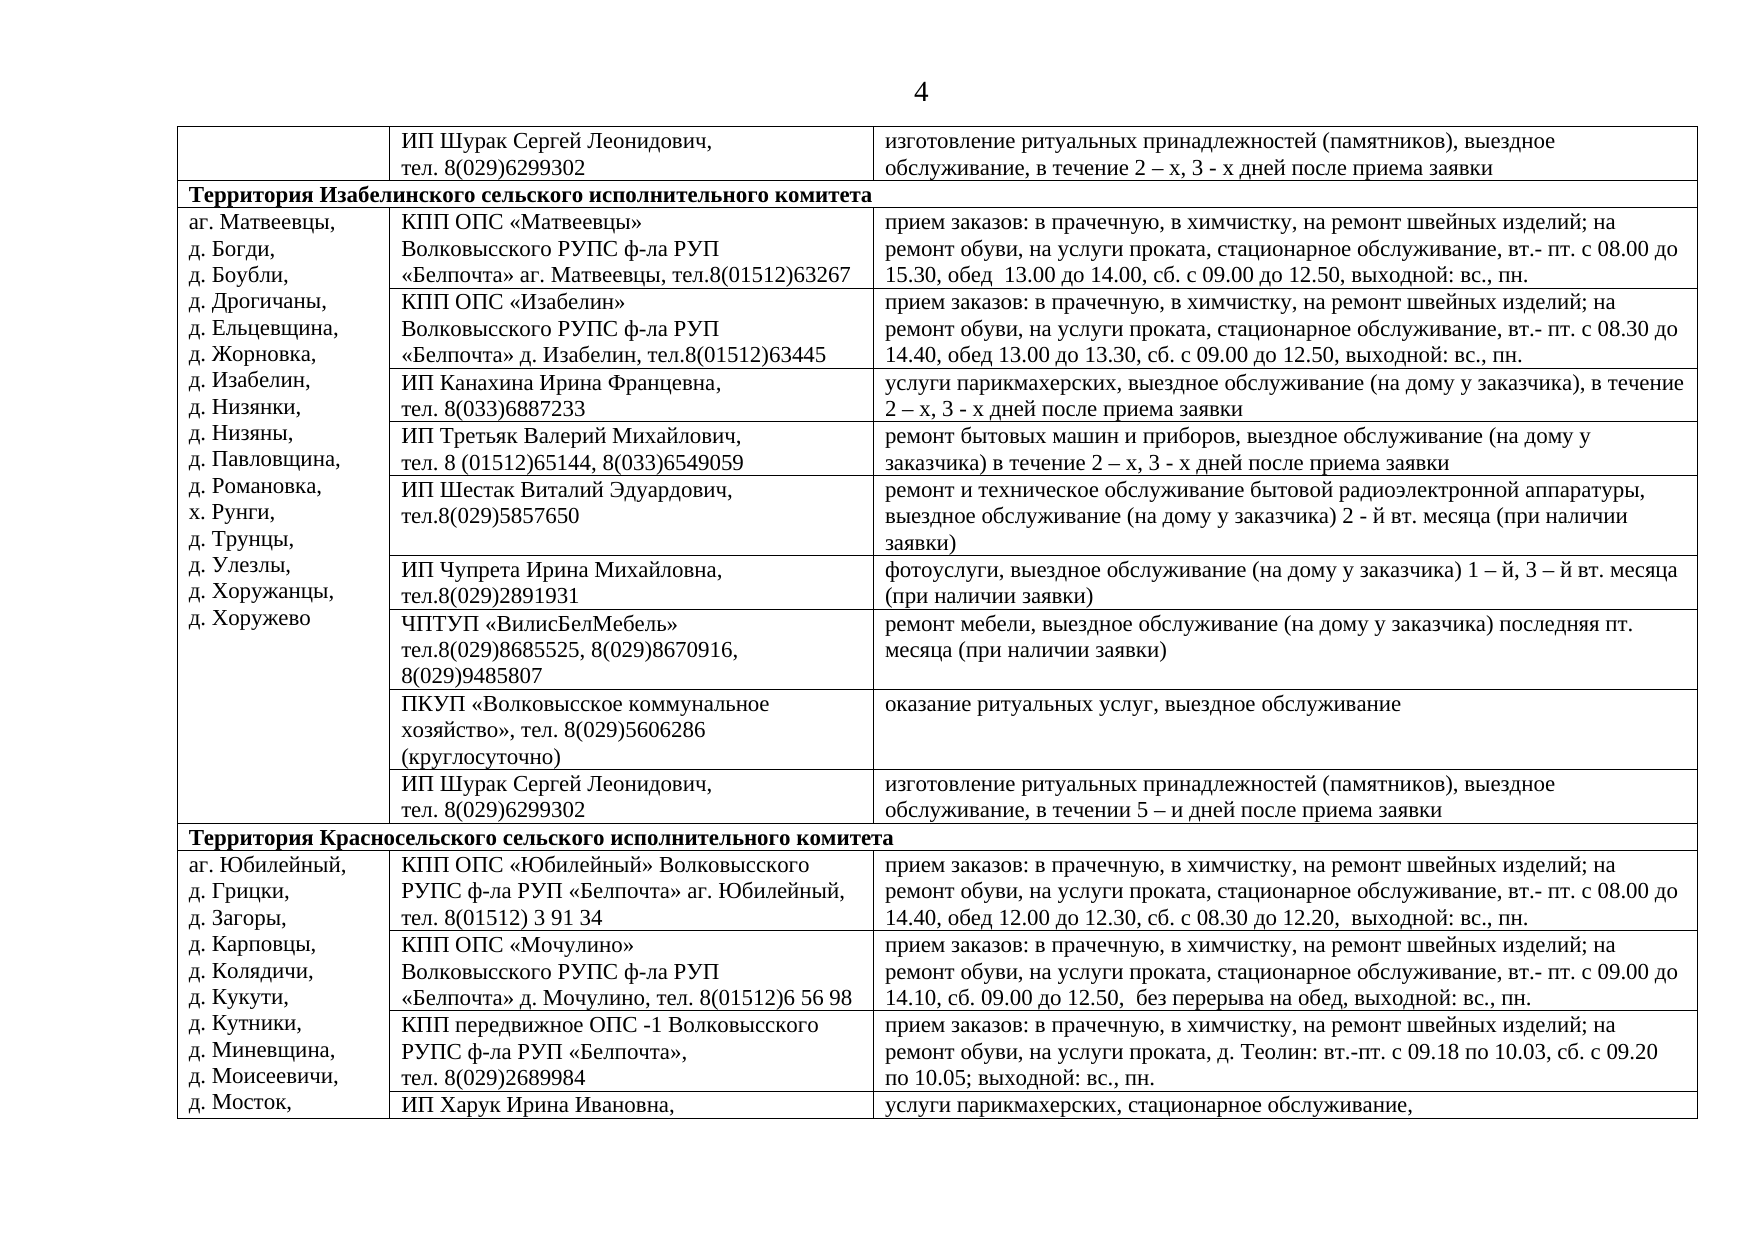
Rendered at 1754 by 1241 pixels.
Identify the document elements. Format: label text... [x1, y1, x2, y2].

table_cell ИП Канахина Ирина Францевна, тел. 8(033)6887233 [390, 369, 873, 421]
table_cell аг. Матвеевцы, д. Богди, д. Боубли, д. Дрогичаны, д. Ельцевщина, д. Жорновка, д. Изабелин, д. Низянки, д. Низяны, д. Павловщина, д. Романовка, х. Рунги, д. Трунцы, д. Улезлы, д. Хоружанцы, д. Хоружево [178, 208, 389, 823]
table_cell ИП Шестак Виталий Эдуардович, тел.8(029)5857650 [390, 476, 873, 555]
table_cell прием заказов: в прачечную, в химчистку, на ремонт швейных изделий; на ремонт обуви, на услуги проката, стационарное обслуживание, вт.- пт. с 08.00 до 15.30, обед 13.00 до 14.00, сб. с 09.00 до 12.50, выходной: вс., пн. [874, 208, 1697, 287]
table_cell изготовление ритуальных принадлежностей (памятников), выездное обслуживание, в течении 5 – и дней после приема заявки [874, 770, 1697, 823]
table_cell КПП ОПС «Мочулино» Волковысского РУПС ф-ла РУП «Белпочта» д. Мочулино, тел. 8(01512)6 56 98 [390, 931, 873, 1010]
table_cell ИП Чупрета Ирина Михайловна, тел.8(029)2891931 [390, 556, 873, 609]
table_cell ремонт и техническое обслуживание бытовой радиоэлектронной аппаратуры, выездное обслуживание (на дому у заказчика) 2 - й вт. месяца (при наличии заявки) [874, 476, 1697, 555]
table_cell ИП Третьяк Валерий Михайлович, тел. 8 (01512)65144, 8(033)6549059 [390, 422, 873, 475]
table_cell прием заказов: в прачечную, в химчистку, на ремонт швейных изделий; на ремонт обуви, на услуги проката, стационарное обслуживание, вт.- пт. с 08.00 до 14.40, обед 12.00 до 12.30, сб. с 08.30 до 12.20, выходной: вс., пн. [874, 851, 1697, 930]
table_cell изготовление ритуальных принадлежностей (памятников), выездное обслуживание, в течение 2 – х, 3 - х дней после приема заявки [874, 127, 1697, 180]
table_cell аг. Юбилейный, д. Грицки, д. Загоры, д. Карповцы, д. Колядичи, д. Кукути, д. Кутники, д. Миневщина, д. Моисеевичи, д. Мосток, д. Мочулино, д. Неверовичи, д. Новоселки, д. Погораны, д. Подроссь, д. Пятаки, д. Теолин [178, 851, 389, 1118]
table_cell [178, 127, 389, 180]
table_cell ЧПТУП «ВилисБелМебель» тел.8(029)8685525, 8(029)8670916, 8(029)9485807 [390, 610, 873, 689]
table_cell прием заказов: в прачечную, в химчистку, на ремонт швейных изделий; на ремонт обуви, на услуги проката, стационарное обслуживание, вт.- пт. с 08.30 до 14.40, обед 13.00 до 13.30, сб. с 09.00 до 12.50, выходной: вс., пн. [874, 289, 1697, 367]
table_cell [390, 1092, 873, 1118]
table_cell ремонт бытовых машин и приборов, выездное обслуживание (на дому у заказчика) в течение 2 – х, 3 - х дней после приема заявки [874, 422, 1697, 475]
table_cell КПП передвижное ОПС -1 Волковысского РУПС ф-ла РУП «Белпочта», тел. 8(029)2689984 [390, 1011, 873, 1091]
table_cell оказание ритуальных услуг, выездное обслуживание [874, 690, 1697, 769]
table_cell КПП ОПС «Изабелин» Волковысского РУПС ф-ла РУП «Белпочта» д. Изабелин, тел.8(01512)63445 [390, 289, 873, 367]
table_cell прием заказов: в прачечную, в химчистку, на ремонт швейных изделий; на ремонт обуви, на услуги проката, стационарное обслуживание, вт.- пт. с 09.00 до 14.10, сб. 09.00 до 12.50, без перерыва на обед, выходной: вс., пн. [874, 931, 1697, 1010]
table_cell ИП Шурак Сергей Леонидович, тел. 8(029)6299302 [390, 127, 873, 180]
table_cell прием заказов: в прачечную, в химчистку, на ремонт швейных изделий; на ремонт обуви, на услуги проката, д. Теолин: вт.-пт. с 09.18 по 10.03, сб. с 09.20 по 10.05; выходной: вс., пн. [874, 1011, 1697, 1091]
table_cell КПП ОПС «Юбилейный» Волковысского РУПС ф-ла РУП «Белпочта» аг. Юбилейный, тел. 8(01512) 3 91 34 [390, 851, 873, 930]
table_cell услуги парикмахерских, выездное обслуживание (на дому у заказчика), в течение 2 – х, 3 - х дней после приема заявки [874, 369, 1697, 421]
table_cell КПП ОПС «Матвеевцы» Волковысского РУПС ф-ла РУП «Белпочта» аг. Матвеевцы, тел.8(01512)63267 [390, 208, 873, 287]
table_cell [874, 1092, 1697, 1118]
table_cell ПКУП «Волковысское коммунальное хозяйство», тел. 8(029)5606286 (круглосуточно) [390, 690, 873, 769]
table_cell ремонт мебели, выездное обслуживание (на дому у заказчика) последняя пт. месяца (при наличии заявки) [874, 610, 1697, 689]
table_cell фотоуслуги, выездное обслуживание (на дому у заказчика) 1 – й, 3 – й вт. месяца (при наличии заявки) [874, 556, 1697, 609]
table_cell Территория Красносельского сельского исполнительного комитета [178, 824, 1697, 850]
table_cell ИП Шурак Сергей Леонидович, тел. 8(029)6299302 [390, 770, 873, 823]
table_cell Территория Изабелинского сельского исполнительного комитета [178, 181, 1697, 207]
